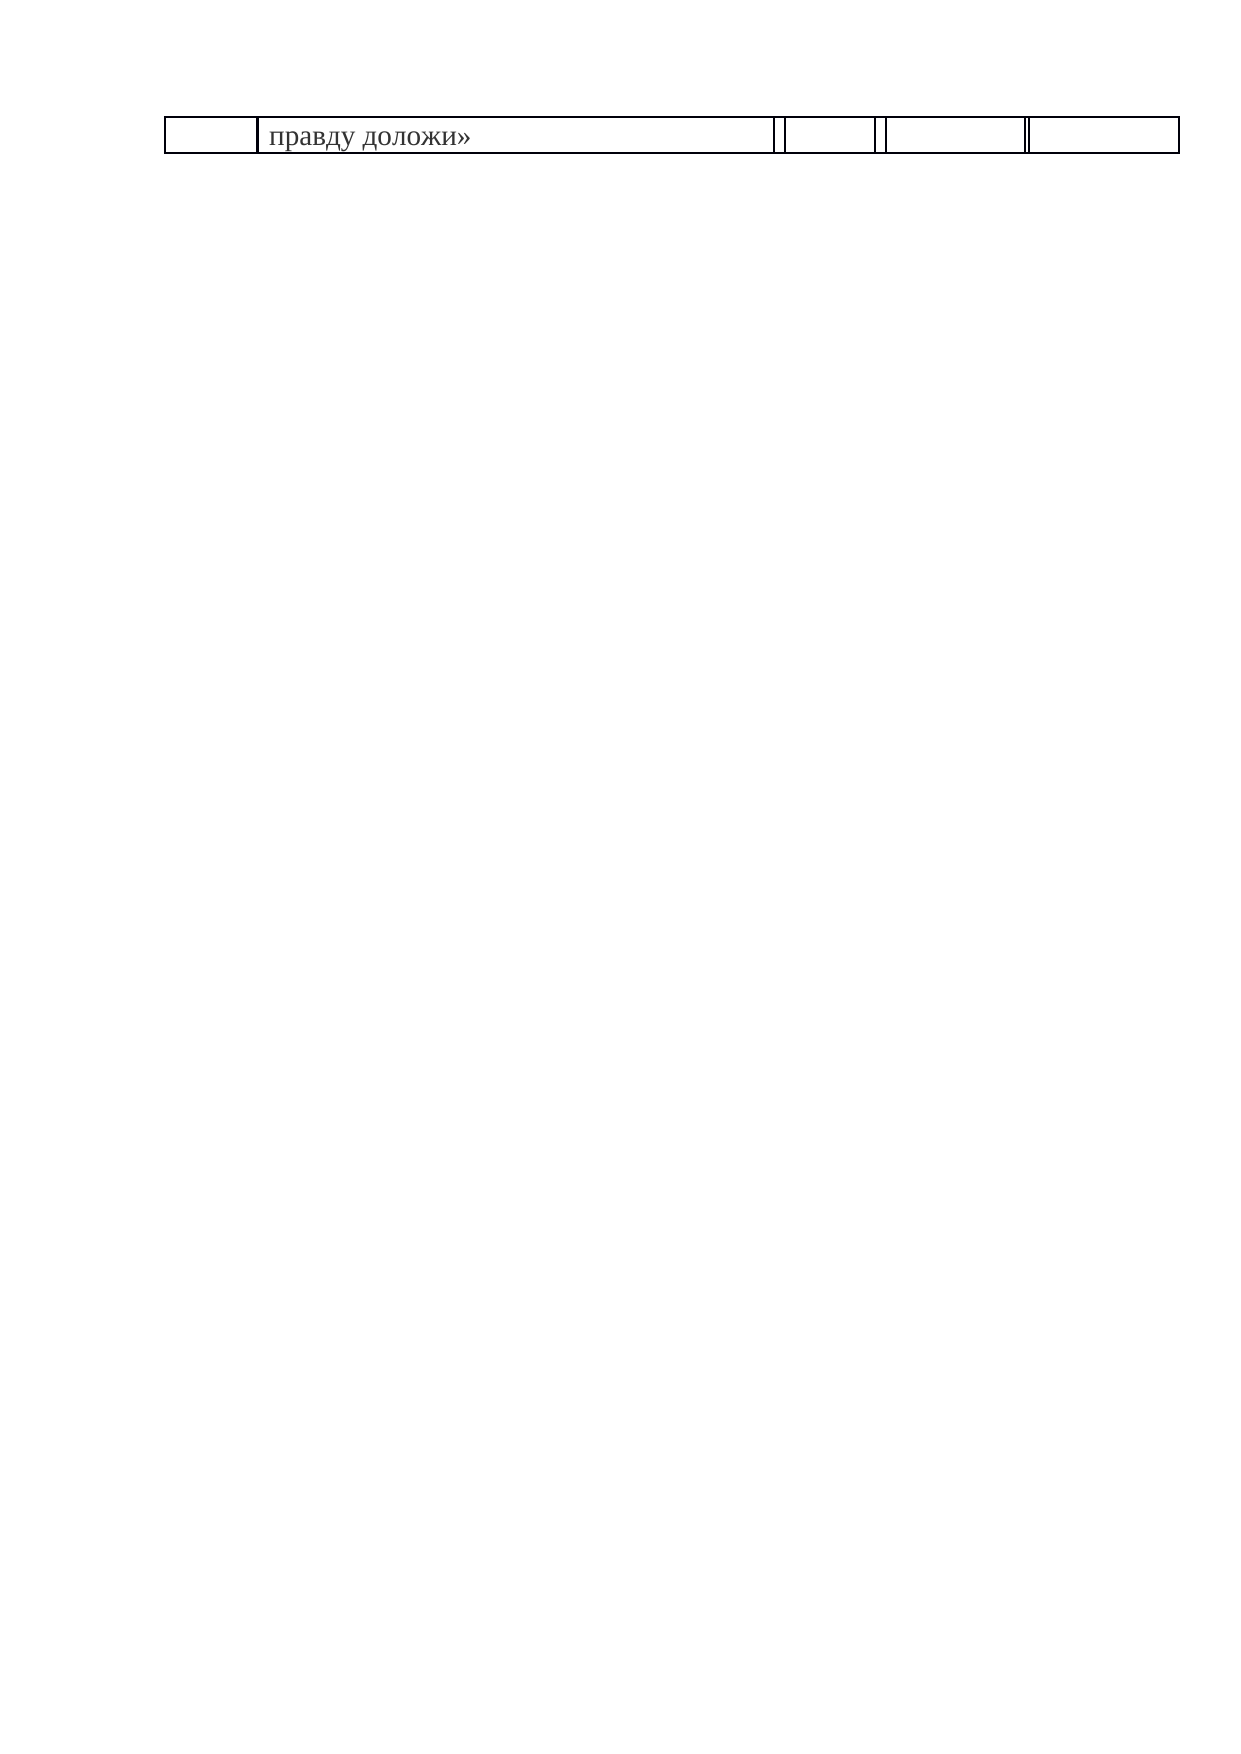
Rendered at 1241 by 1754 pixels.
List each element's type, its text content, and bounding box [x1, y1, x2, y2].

table_cell правду доложи» [259, 118, 773, 152]
table_cell [166, 118, 256, 152]
table_cell [876, 118, 885, 152]
table_cell [786, 118, 874, 152]
table_cell [1030, 118, 1178, 152]
table_cell [887, 118, 1024, 152]
table_cell [775, 118, 784, 152]
